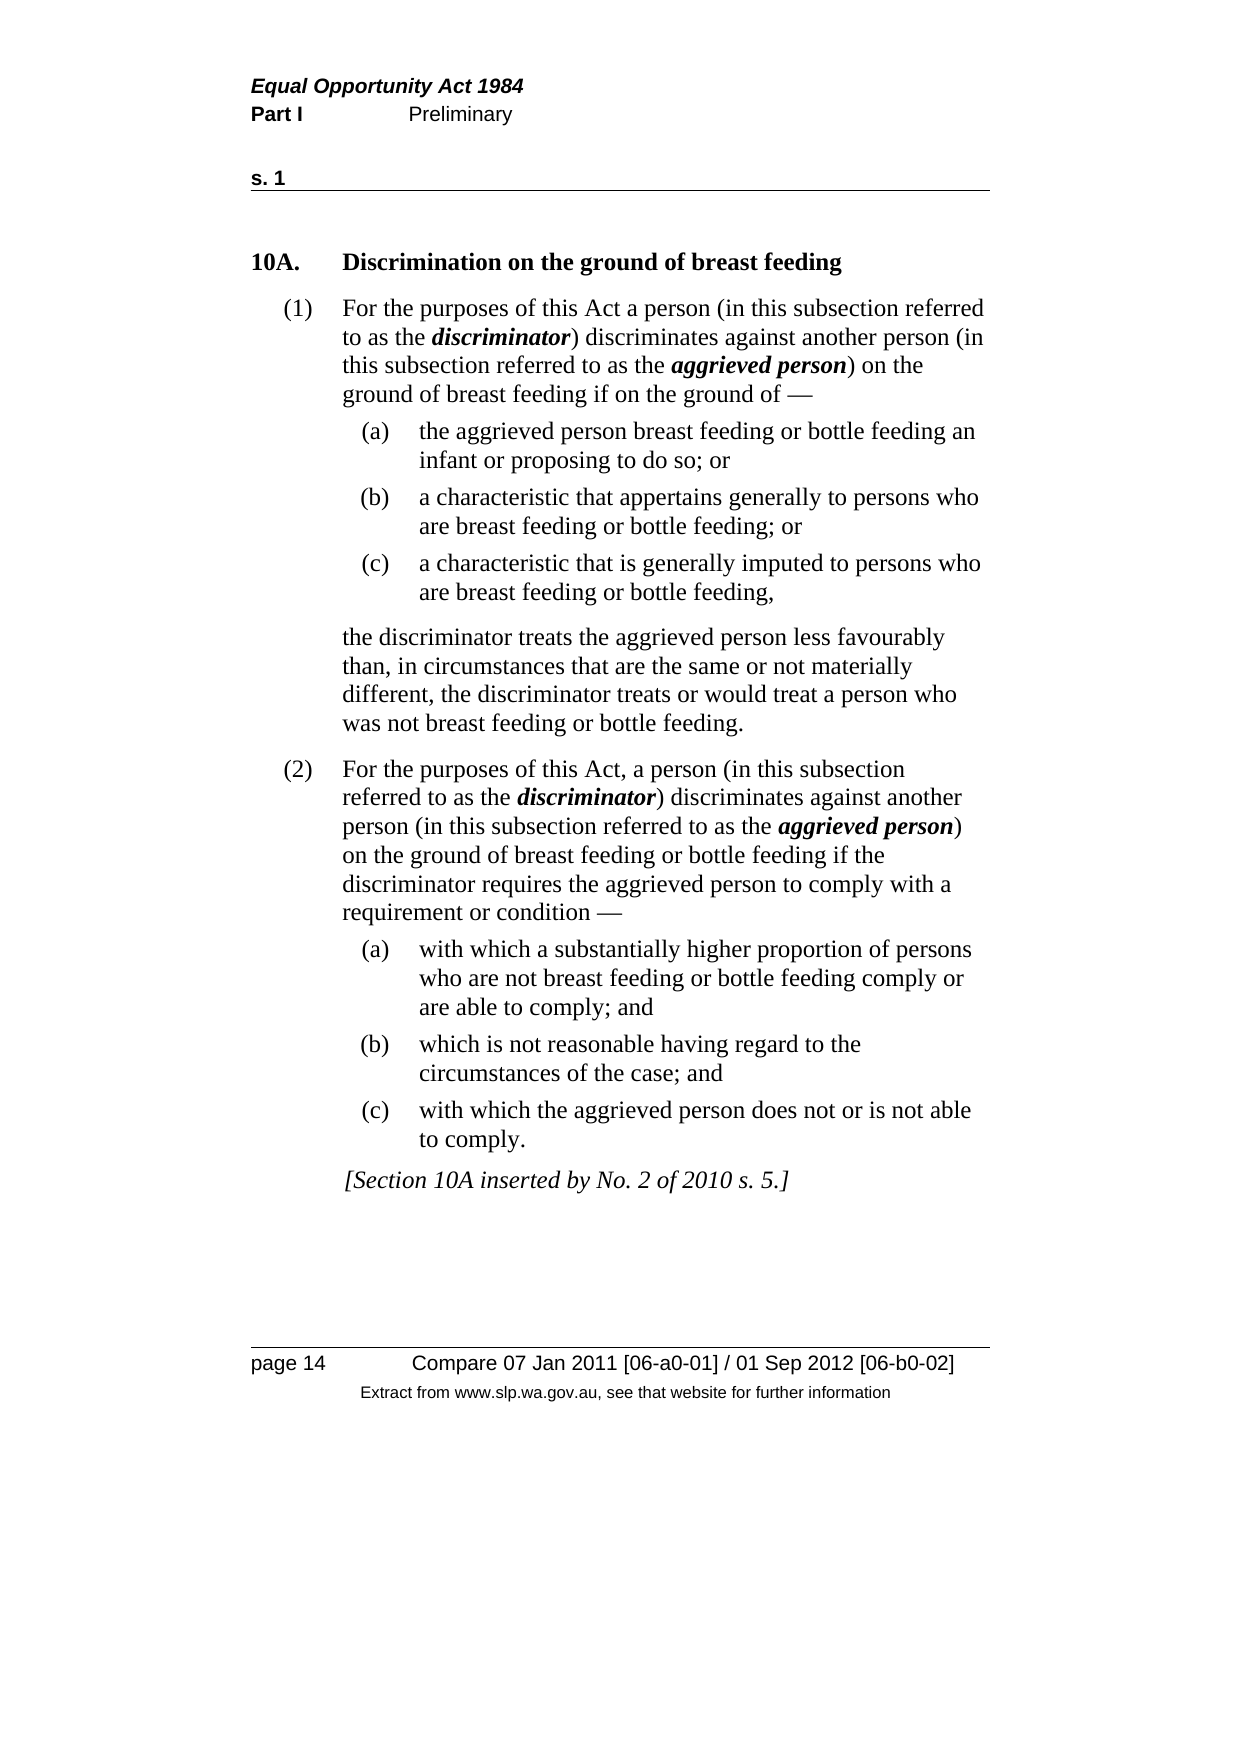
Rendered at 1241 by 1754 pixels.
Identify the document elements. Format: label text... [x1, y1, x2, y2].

text (c) a characteristic that is generally imputed to persons who are breast feeding or bottle feeding, [251, 548, 990, 605]
text [Section 10A inserted by No. 2 of 2010 s. 5.] [251, 1165, 990, 1194]
text (a) with which a substantially higher proportion of persons who are not breast feeding or bottle feeding comply or are able to comply; and [251, 934, 990, 1021]
text the discriminator treats the aggrieved person less favourably than, in circumstances that are the same or not materially different, the discriminator treats or would treat a person who was not breast feeding or bottle feeding. [251, 622, 990, 737]
subtitle 10A. Discrimination on the ground of breast feeding [251, 247, 990, 276]
text (c) with which the aggrieved person does not or is not able to comply. [251, 1095, 990, 1152]
text (1) For the purposes of this Act a person (in this subsection referred to as the discriminator) discriminates against another person (in this subsection referred to as the aggrieved person) on the ground of breast feeding if on the ground of — [251, 293, 990, 408]
text (b) a characteristic that appertains generally to persons who are breast feeding or bottle feeding; or [251, 482, 990, 539]
text (a) the aggrieved person breast feeding or bottle feeding an infant or proposing to do so; or [251, 416, 990, 474]
text (b) which is not reasonable having regard to the circumstances of the case; and [251, 1029, 990, 1087]
text (2) For the purposes of this Act, a person (in this subsection referred to as the discriminator) discriminates against another person (in this subsection referred to as the aggrieved person) on the ground of breast feeding or bottle feeding if the discriminator requires the aggrieved person to comply with a requirement or condition — [251, 754, 990, 926]
